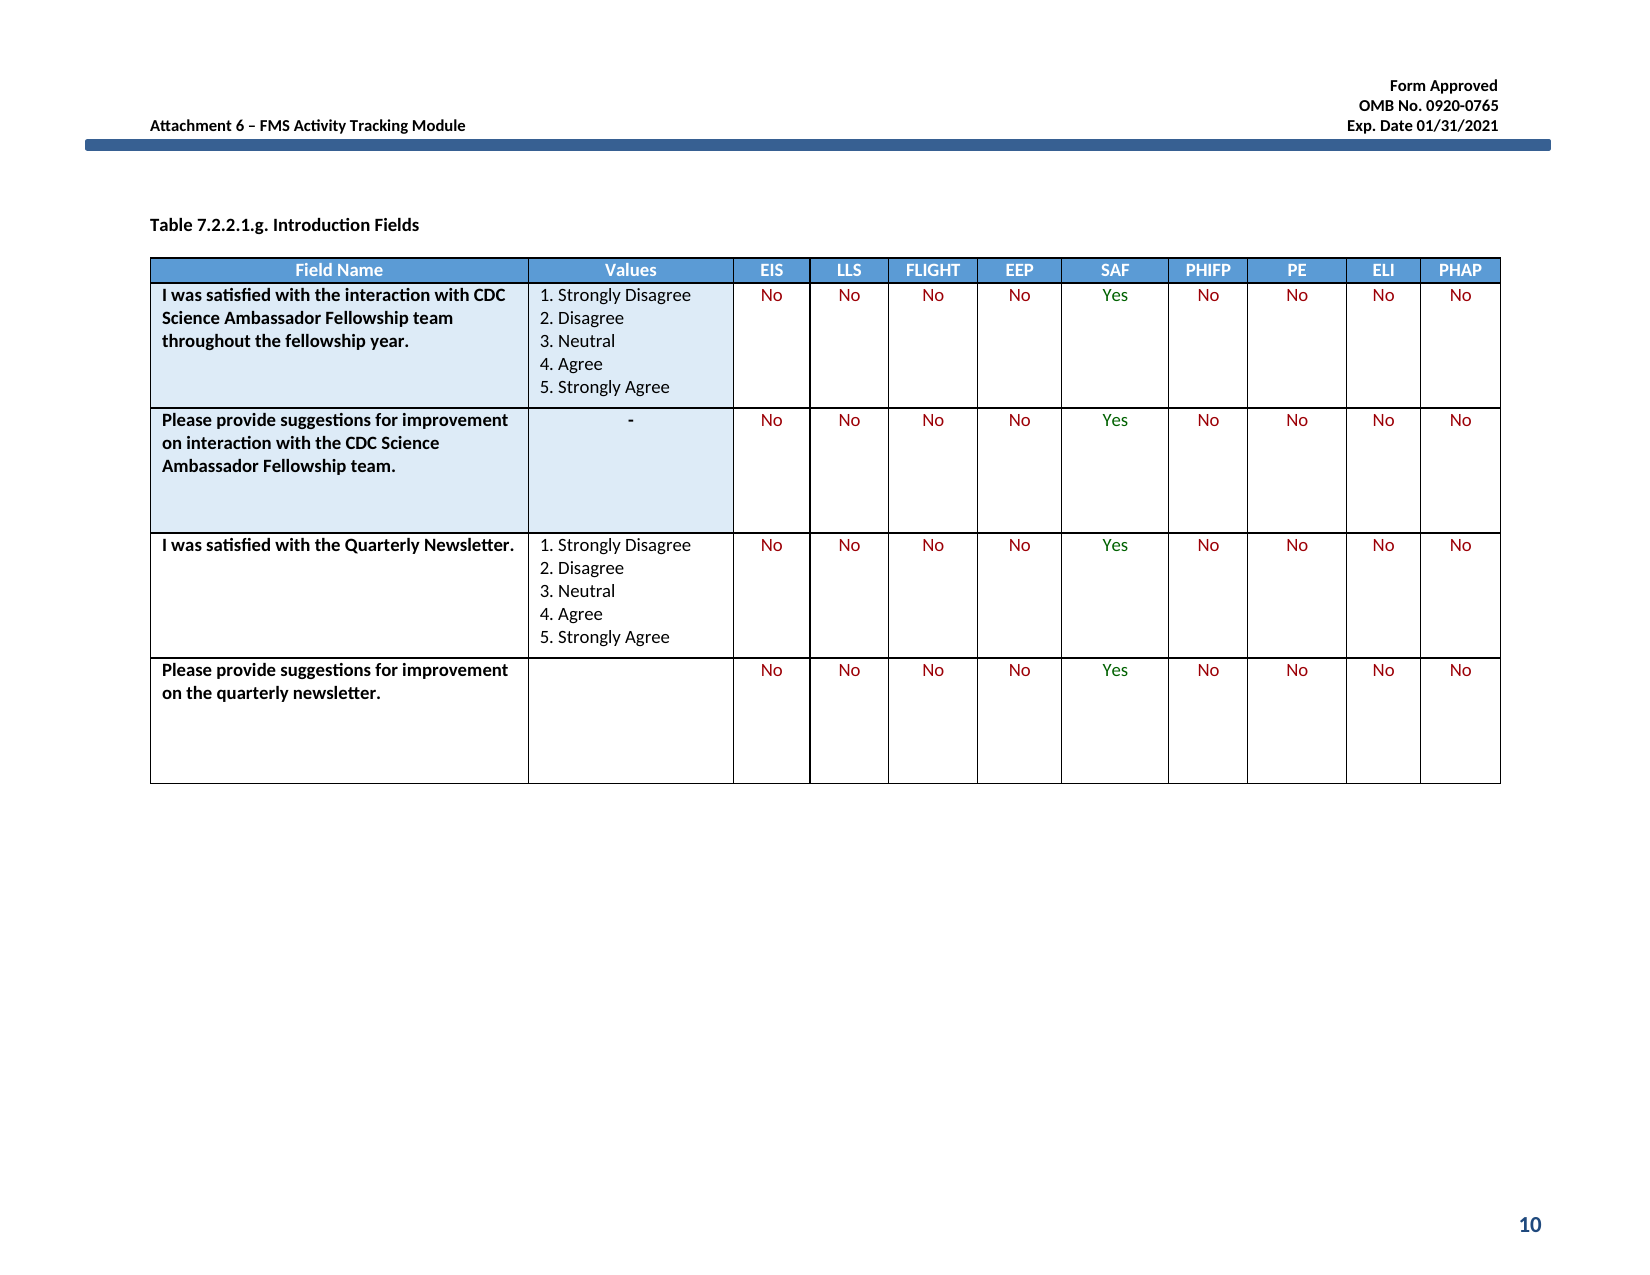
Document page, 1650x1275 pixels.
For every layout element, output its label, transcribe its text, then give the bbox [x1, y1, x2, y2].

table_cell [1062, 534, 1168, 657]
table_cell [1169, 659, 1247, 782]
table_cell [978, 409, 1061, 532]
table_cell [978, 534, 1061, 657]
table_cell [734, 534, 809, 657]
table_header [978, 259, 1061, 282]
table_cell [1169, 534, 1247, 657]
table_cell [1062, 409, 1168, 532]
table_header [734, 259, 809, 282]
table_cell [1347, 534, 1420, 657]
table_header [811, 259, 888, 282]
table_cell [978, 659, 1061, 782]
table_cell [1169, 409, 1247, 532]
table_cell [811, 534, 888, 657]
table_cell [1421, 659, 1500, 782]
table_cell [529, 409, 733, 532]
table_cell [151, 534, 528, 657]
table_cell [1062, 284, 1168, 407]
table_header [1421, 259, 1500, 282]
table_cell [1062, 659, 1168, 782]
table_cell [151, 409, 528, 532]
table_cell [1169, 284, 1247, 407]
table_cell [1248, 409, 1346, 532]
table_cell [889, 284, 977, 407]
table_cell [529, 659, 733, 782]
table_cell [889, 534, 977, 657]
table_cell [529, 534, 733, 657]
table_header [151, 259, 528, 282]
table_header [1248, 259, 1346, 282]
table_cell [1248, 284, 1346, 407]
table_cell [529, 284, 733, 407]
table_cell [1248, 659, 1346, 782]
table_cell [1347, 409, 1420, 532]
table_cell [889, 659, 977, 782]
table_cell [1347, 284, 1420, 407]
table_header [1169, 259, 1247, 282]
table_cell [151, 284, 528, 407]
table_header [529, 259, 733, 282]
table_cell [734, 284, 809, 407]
text Table 7.2.2.1.g. Introduction Fields [150, 214, 1500, 237]
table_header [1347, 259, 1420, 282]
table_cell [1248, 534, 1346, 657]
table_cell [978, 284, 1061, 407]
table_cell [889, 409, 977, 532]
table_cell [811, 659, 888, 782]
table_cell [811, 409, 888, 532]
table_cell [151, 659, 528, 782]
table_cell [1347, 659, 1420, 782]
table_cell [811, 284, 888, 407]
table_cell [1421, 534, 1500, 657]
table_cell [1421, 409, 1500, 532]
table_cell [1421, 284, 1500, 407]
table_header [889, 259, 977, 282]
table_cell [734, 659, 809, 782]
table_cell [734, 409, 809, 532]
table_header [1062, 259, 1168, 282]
